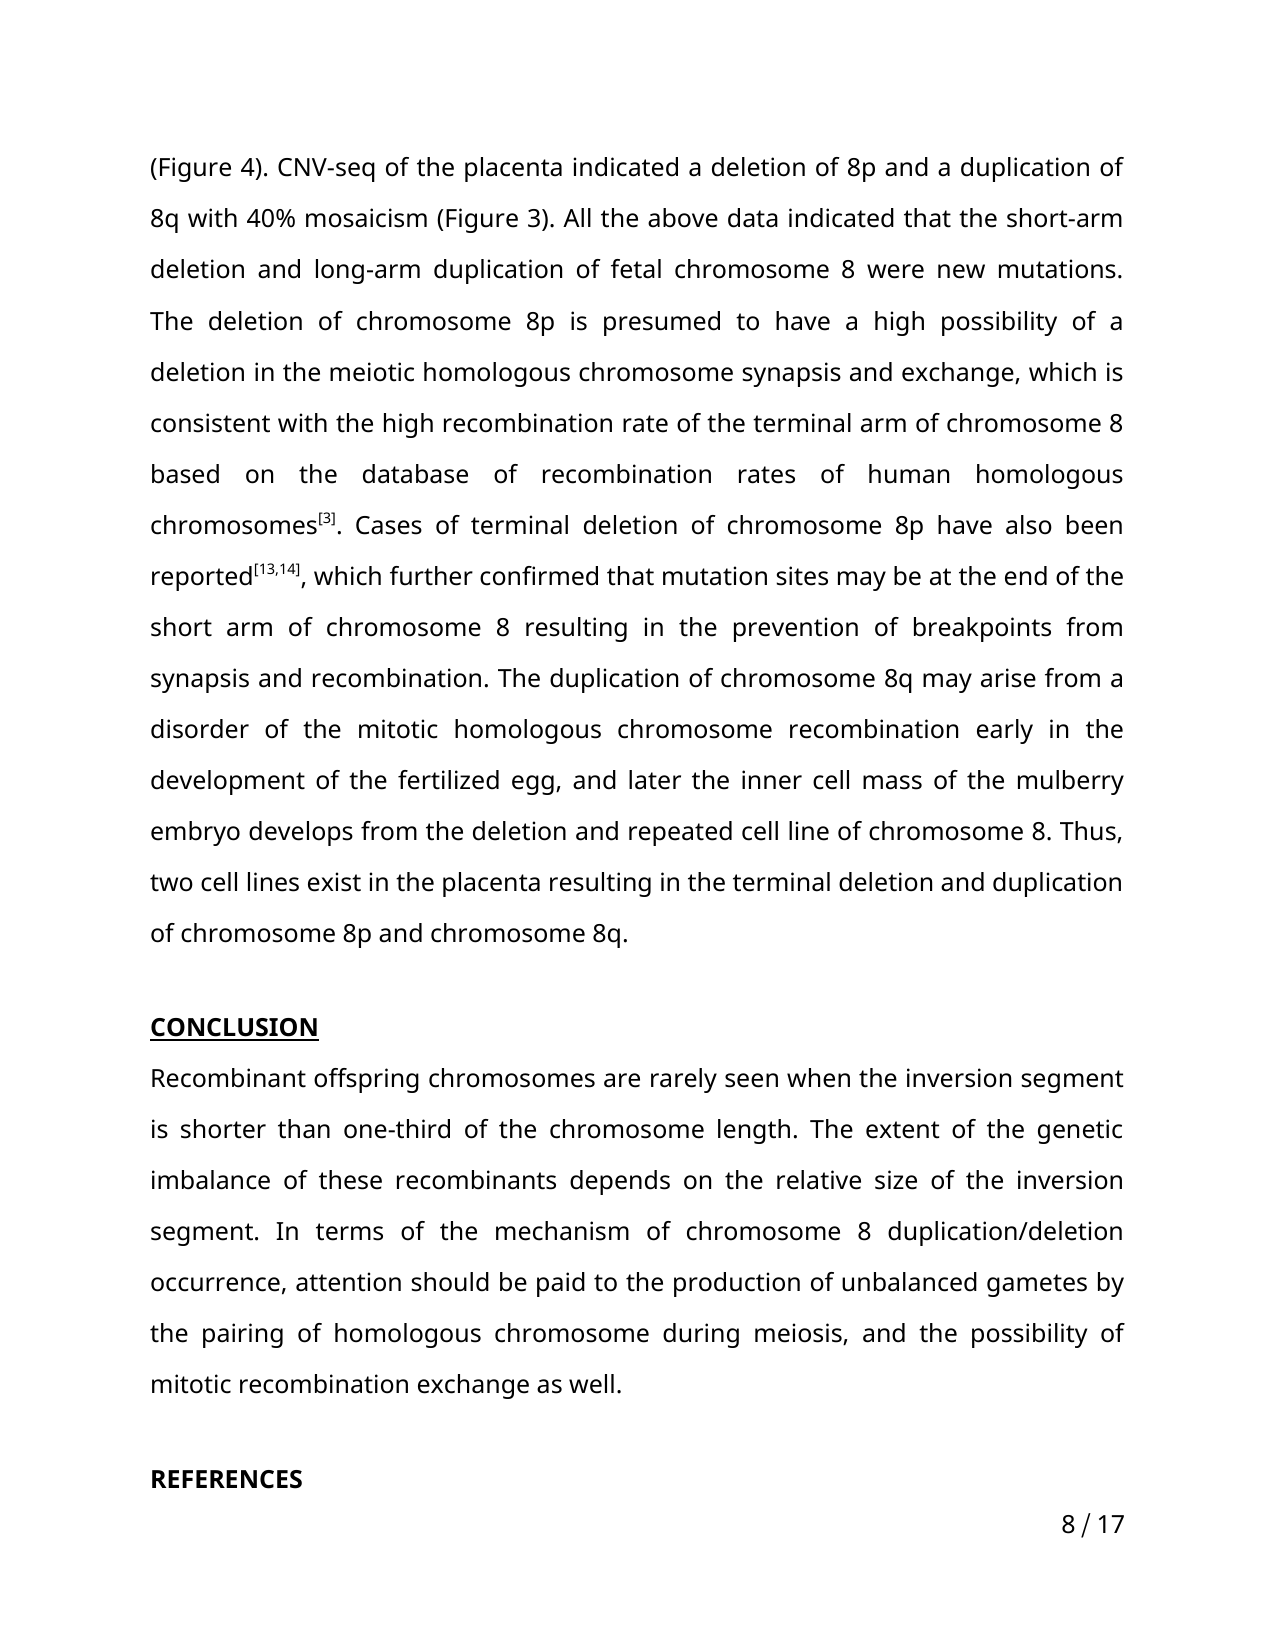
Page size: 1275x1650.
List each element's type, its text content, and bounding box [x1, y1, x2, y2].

text CONCLUSION [150, 1010, 1125, 1044]
text REFERENCES [150, 1461, 1125, 1495]
text Recombinant offspring chromosomes are rarely seen when the inversion segment is shorter than one-third of the chromosome length. The extent of the genetic imbalance of these recombinants depends on the relative size of the inversion segment. In terms of the mechanism of chromosome 8 duplication/deletion occurrence, attention should be paid to the production of unbalanced gametes by the pairing of homologous chromosome during meiosis, and the possibility of mitotic recombination exchange as well. [150, 1061, 1125, 1401]
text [150, 150, 1125, 950]
